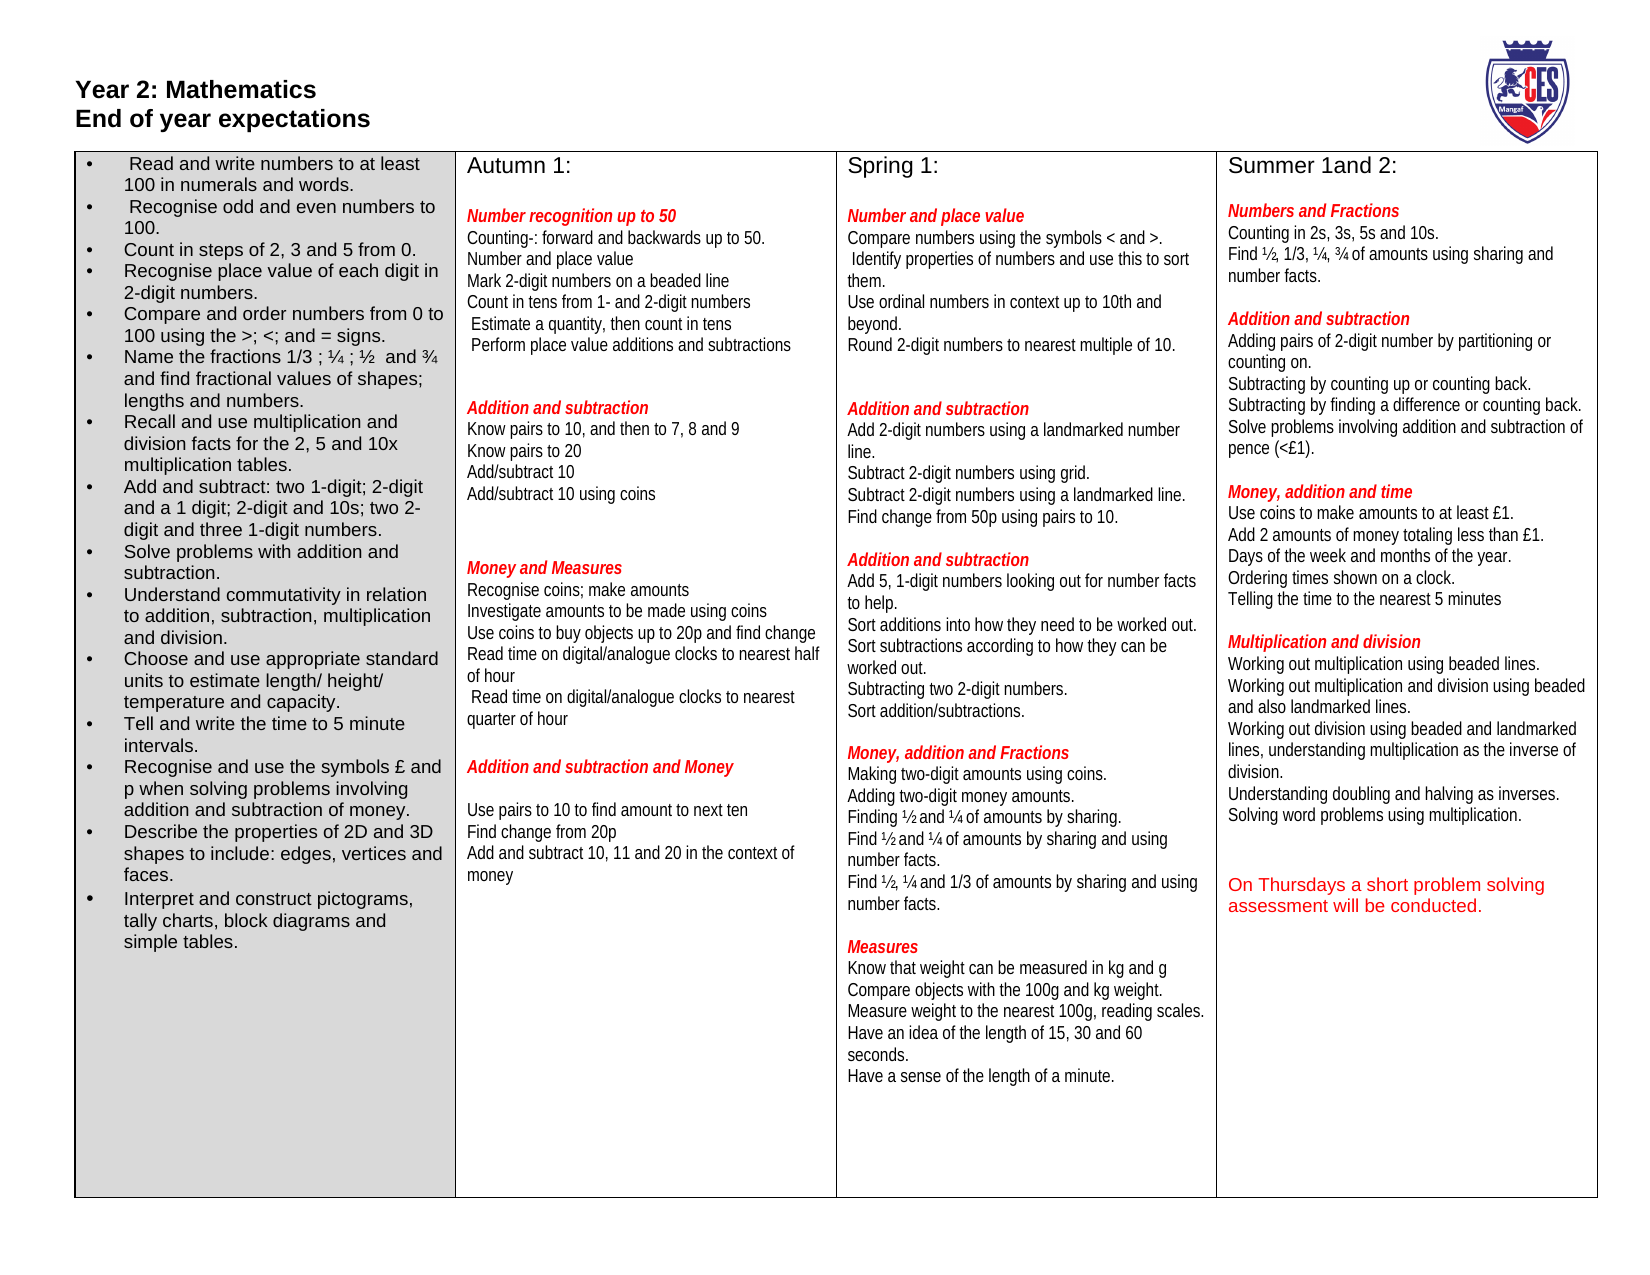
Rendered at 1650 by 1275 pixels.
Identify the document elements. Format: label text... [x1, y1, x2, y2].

picture [1479, 36, 1575, 146]
